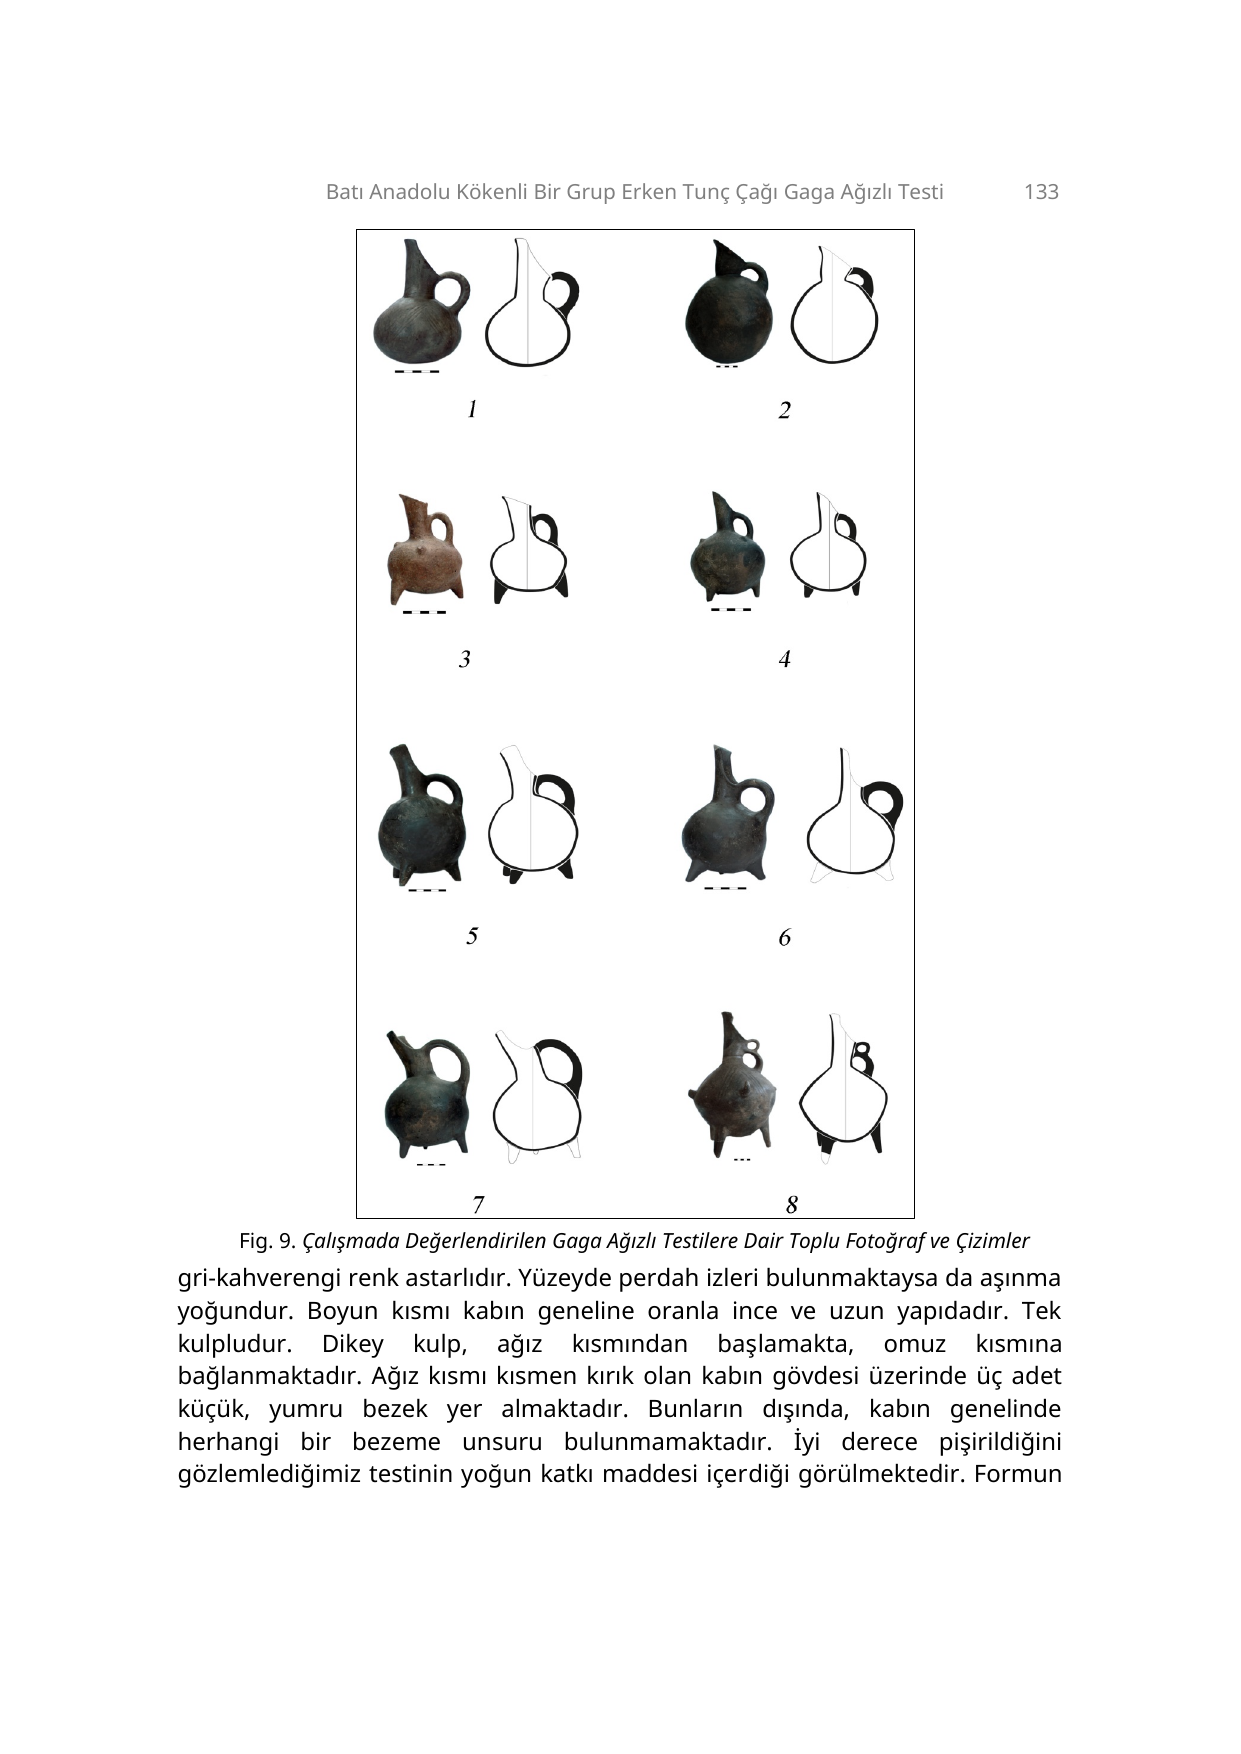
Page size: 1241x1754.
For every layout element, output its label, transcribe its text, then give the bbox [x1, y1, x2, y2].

table_cell [166, 226, 1074, 1227]
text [177, 1261, 1063, 1489]
table_cell Fig. 9. Çalışmada Değerlendirilen Gaga Ağızlı Testilere Dair Toplu Fotoğraf ve Çizimler [166, 1227, 1074, 1261]
picture [357, 230, 914, 1218]
